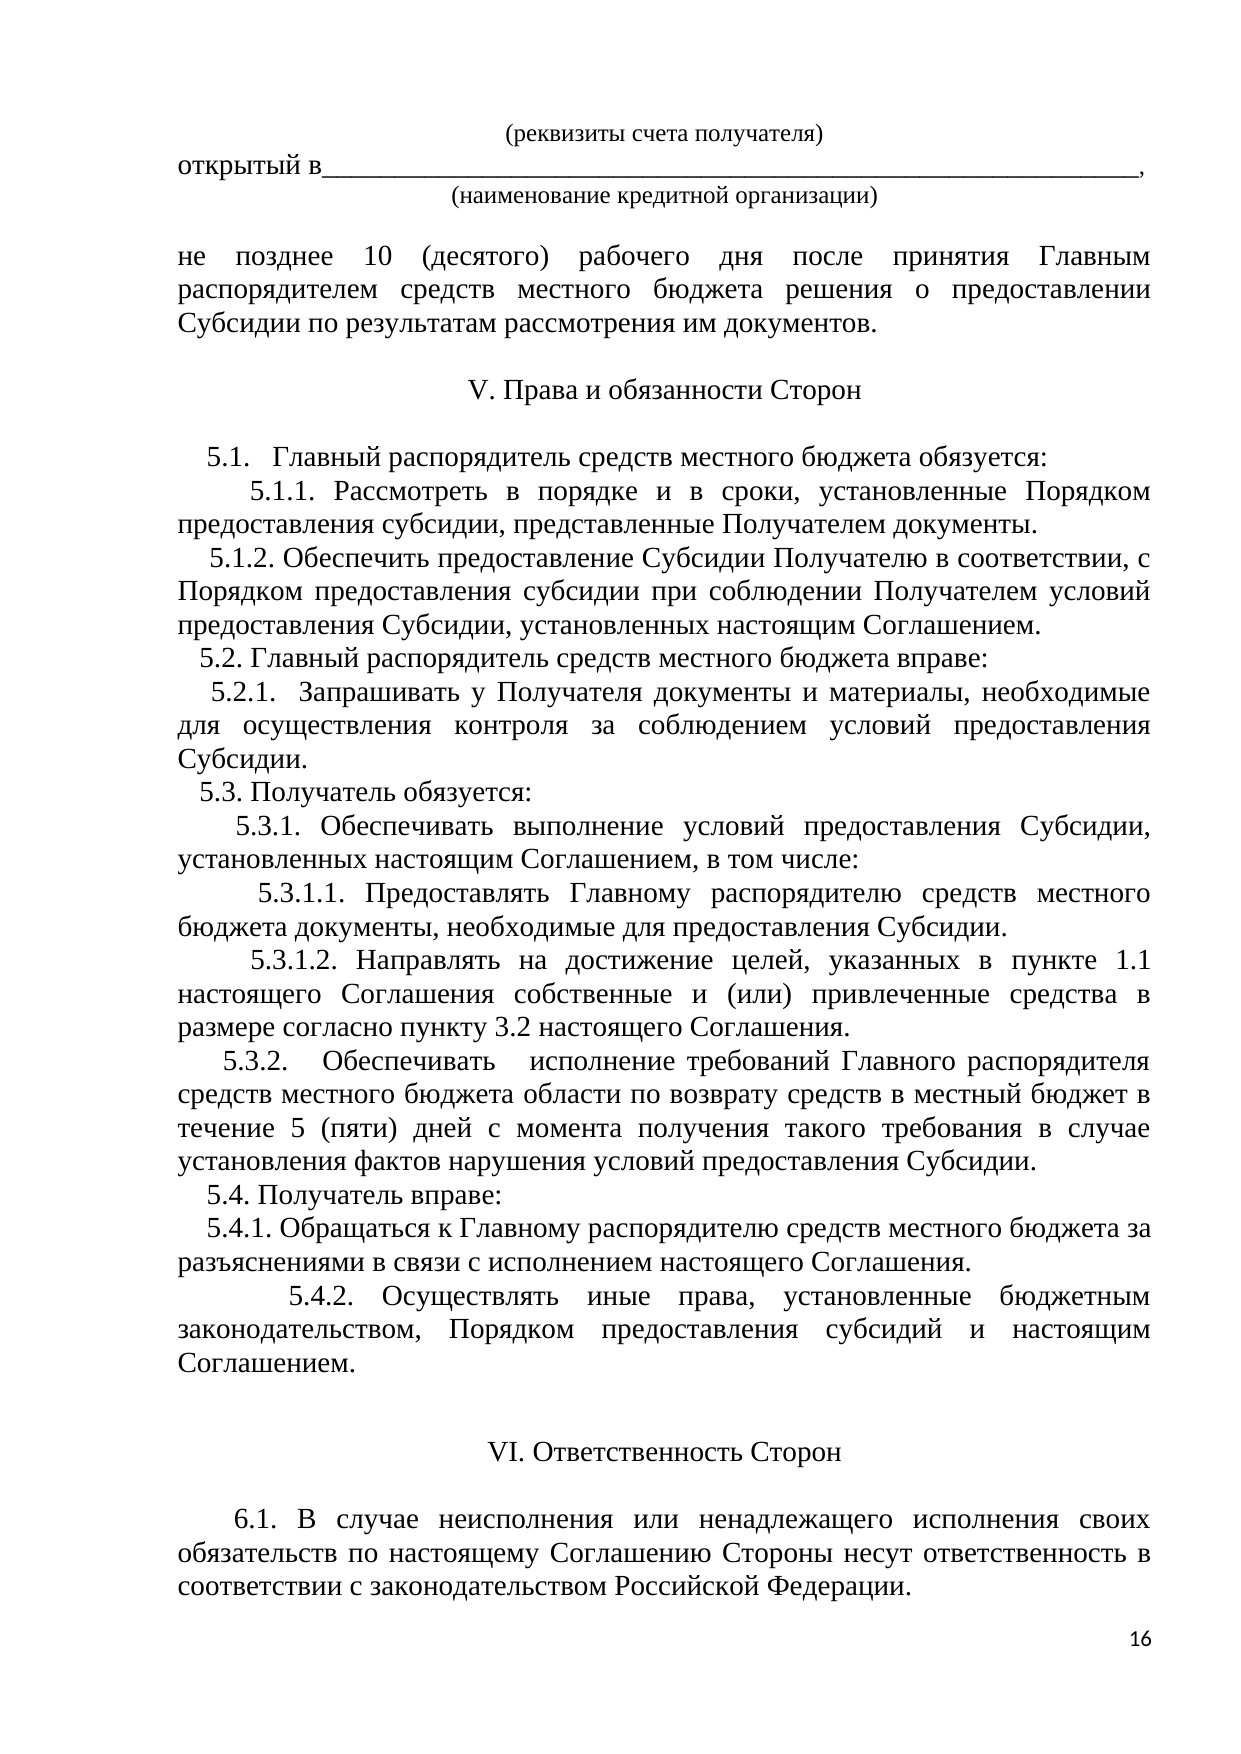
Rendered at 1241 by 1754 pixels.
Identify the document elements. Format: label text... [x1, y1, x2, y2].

text 5.4. Получатель вправе: [177, 1177, 1152, 1211]
text открытый в________________________________________________________, [177, 147, 1152, 180]
text 5.4.2. Осуществлять иные права, установленные бюджетным законодательством, Порядком предоставления субсидий и настоящим Соглашением. [177, 1278, 1152, 1378]
text 5.4.1. Обращаться к Главному распорядителю средств местного бюджета за разъяснениями в связи с исполнением настоящего Соглашения. [177, 1211, 1152, 1278]
text 5.3.1.2. Направлять на достижение целей, указанных в пункте 1.1 настоящего Соглашения собственные и (или) привлеченные средства в размере согласно пункту 3.2 настоящего Соглашения. [177, 942, 1152, 1043]
text (наименование кредитной организации) [177, 180, 1152, 209]
text 5.1.1. Рассмотреть в порядке и в сроки, установленные Порядком предоставления субсидии, представленные Получателем документы. [177, 473, 1152, 540]
text (реквизиты счета получателя) [177, 118, 1152, 147]
text V. Права и обязанности Сторон [177, 372, 1152, 406]
text 5.3. Получатель обязуется: [177, 774, 1152, 808]
text VI. Ответственность Сторон [177, 1434, 1152, 1468]
text 5.2. Главный распорядитель средств местного бюджета вправе: [177, 640, 1152, 674]
text 6.1. В случае неисполнения или ненадлежащего исполнения своих обязательств по настоящему Соглашению Стороны несут ответственность в соответствии с законодательством Российской Федерации. [177, 1501, 1152, 1602]
text 5.3.1. Обеспечивать выполнение условий предоставления Субсидии, установленных настоящим Соглашением, в том числе: [177, 808, 1152, 875]
text не позднее 10 (десятого) рабочего дня после принятия Главным распорядителем средств местного бюджета решения о предоставлении Субсидии по результатам рассмотрения им документов. [177, 238, 1152, 338]
text 5.3.2. Обеспечивать исполнение требований Главного распорядителя средств местного бюджета области по возврату средств в местный бюджет в течение 5 (пяти) дней с момента получения такого требования в случае установления фактов нарушения условий предоставления Субсидии. [177, 1043, 1152, 1177]
text 5.3.1.1. Предоставлять Главному распорядителю средств местного бюджета документы, необходимые для предоставления Субсидии. [177, 875, 1152, 942]
text 5.2.1. Запрашивать у Получателя документы и материалы, необходимые для осуществления контроля за соблюдением условий предоставления Субсидии. [177, 674, 1152, 774]
text 5.1. Главный распорядитель средств местного бюджета обязуется: [177, 439, 1152, 473]
text 5.1.2. Обеспечить предоставление Субсидии Получателю в соответствии, с Порядком предоставления субсидии при соблюдении Получателем условий предоставления Субсидии, установленных настоящим Соглашением. [177, 540, 1152, 640]
